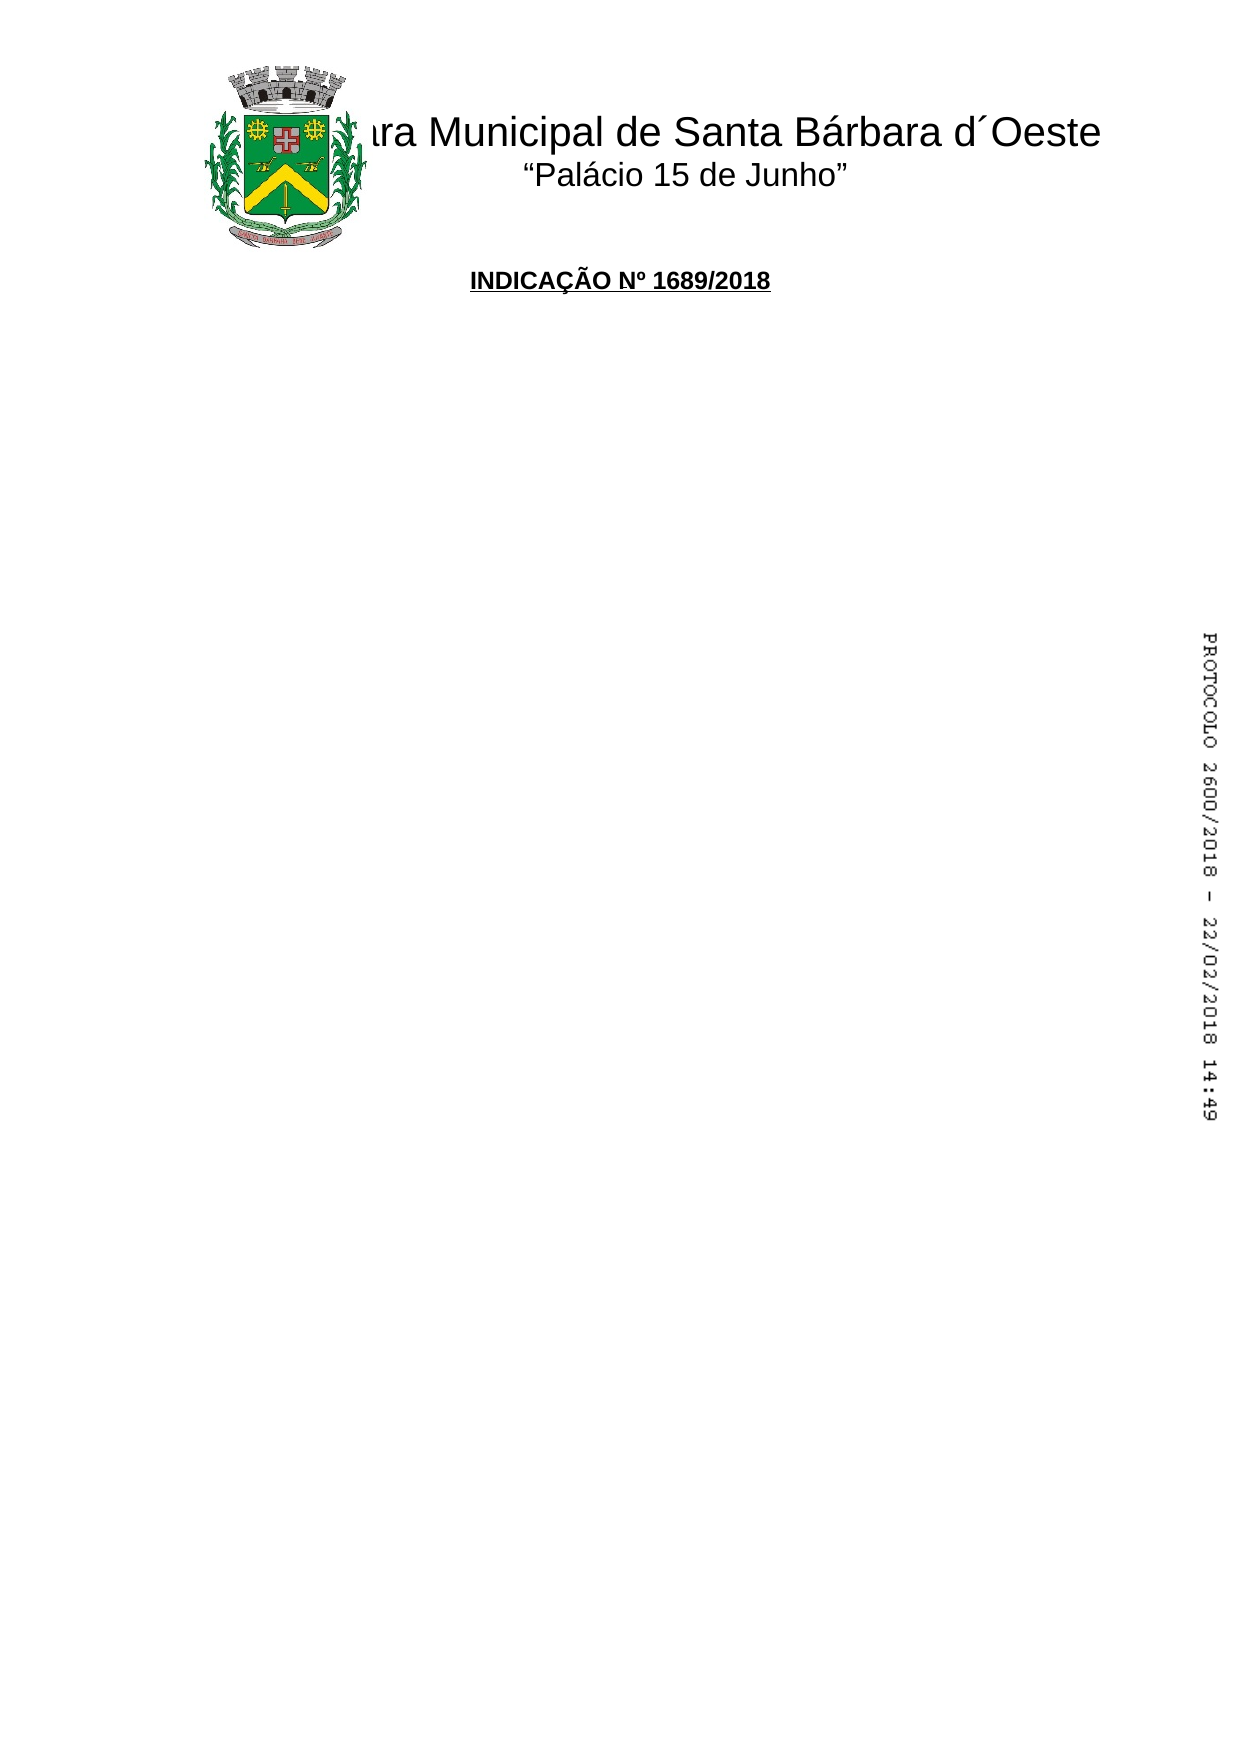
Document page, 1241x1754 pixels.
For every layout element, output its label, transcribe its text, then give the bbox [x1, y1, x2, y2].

title INDICAÇÃO Nº 1689/2018 [177, 266, 1063, 294]
picture [1177, 629, 1241, 1125]
picture [204, 66, 374, 255]
